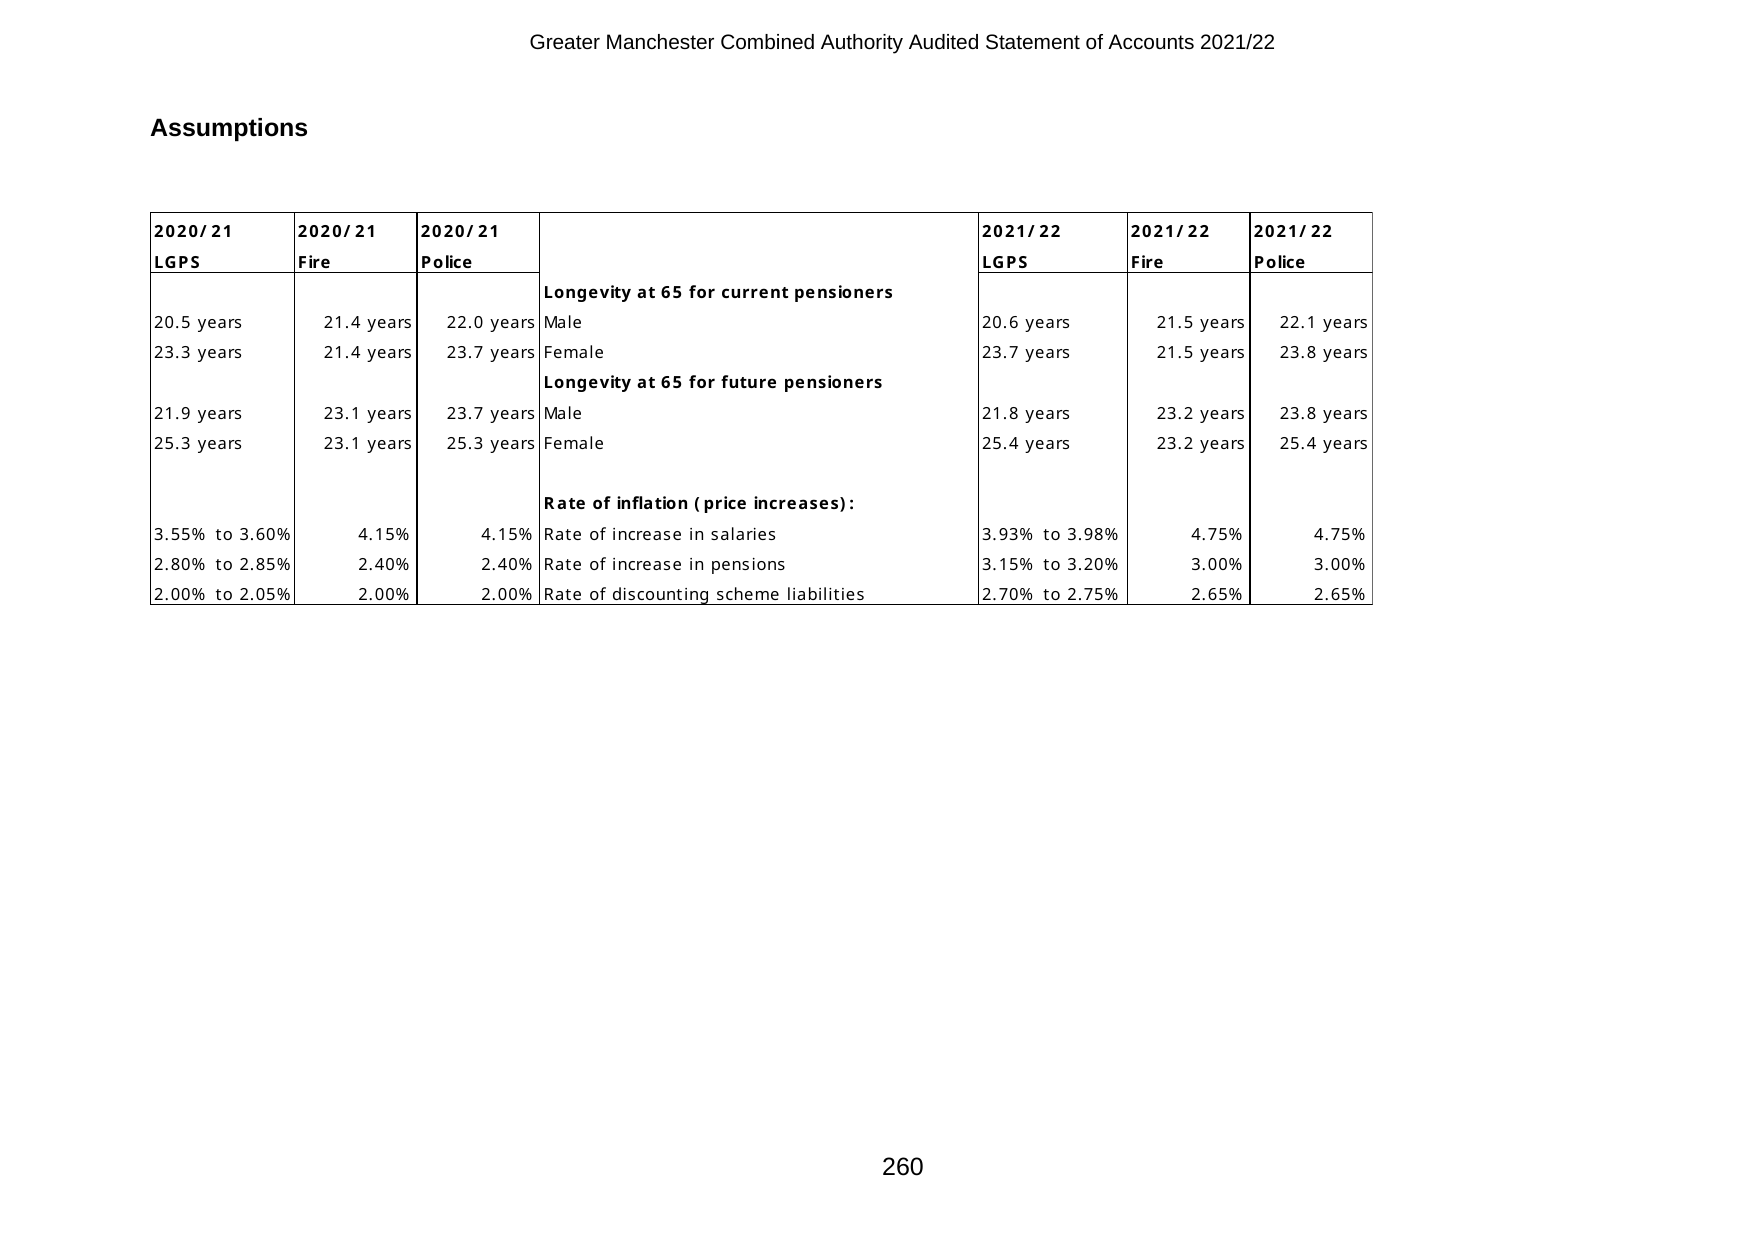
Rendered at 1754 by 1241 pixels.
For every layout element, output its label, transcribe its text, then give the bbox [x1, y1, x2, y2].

subtitle Assumptions [150, 112, 1655, 141]
